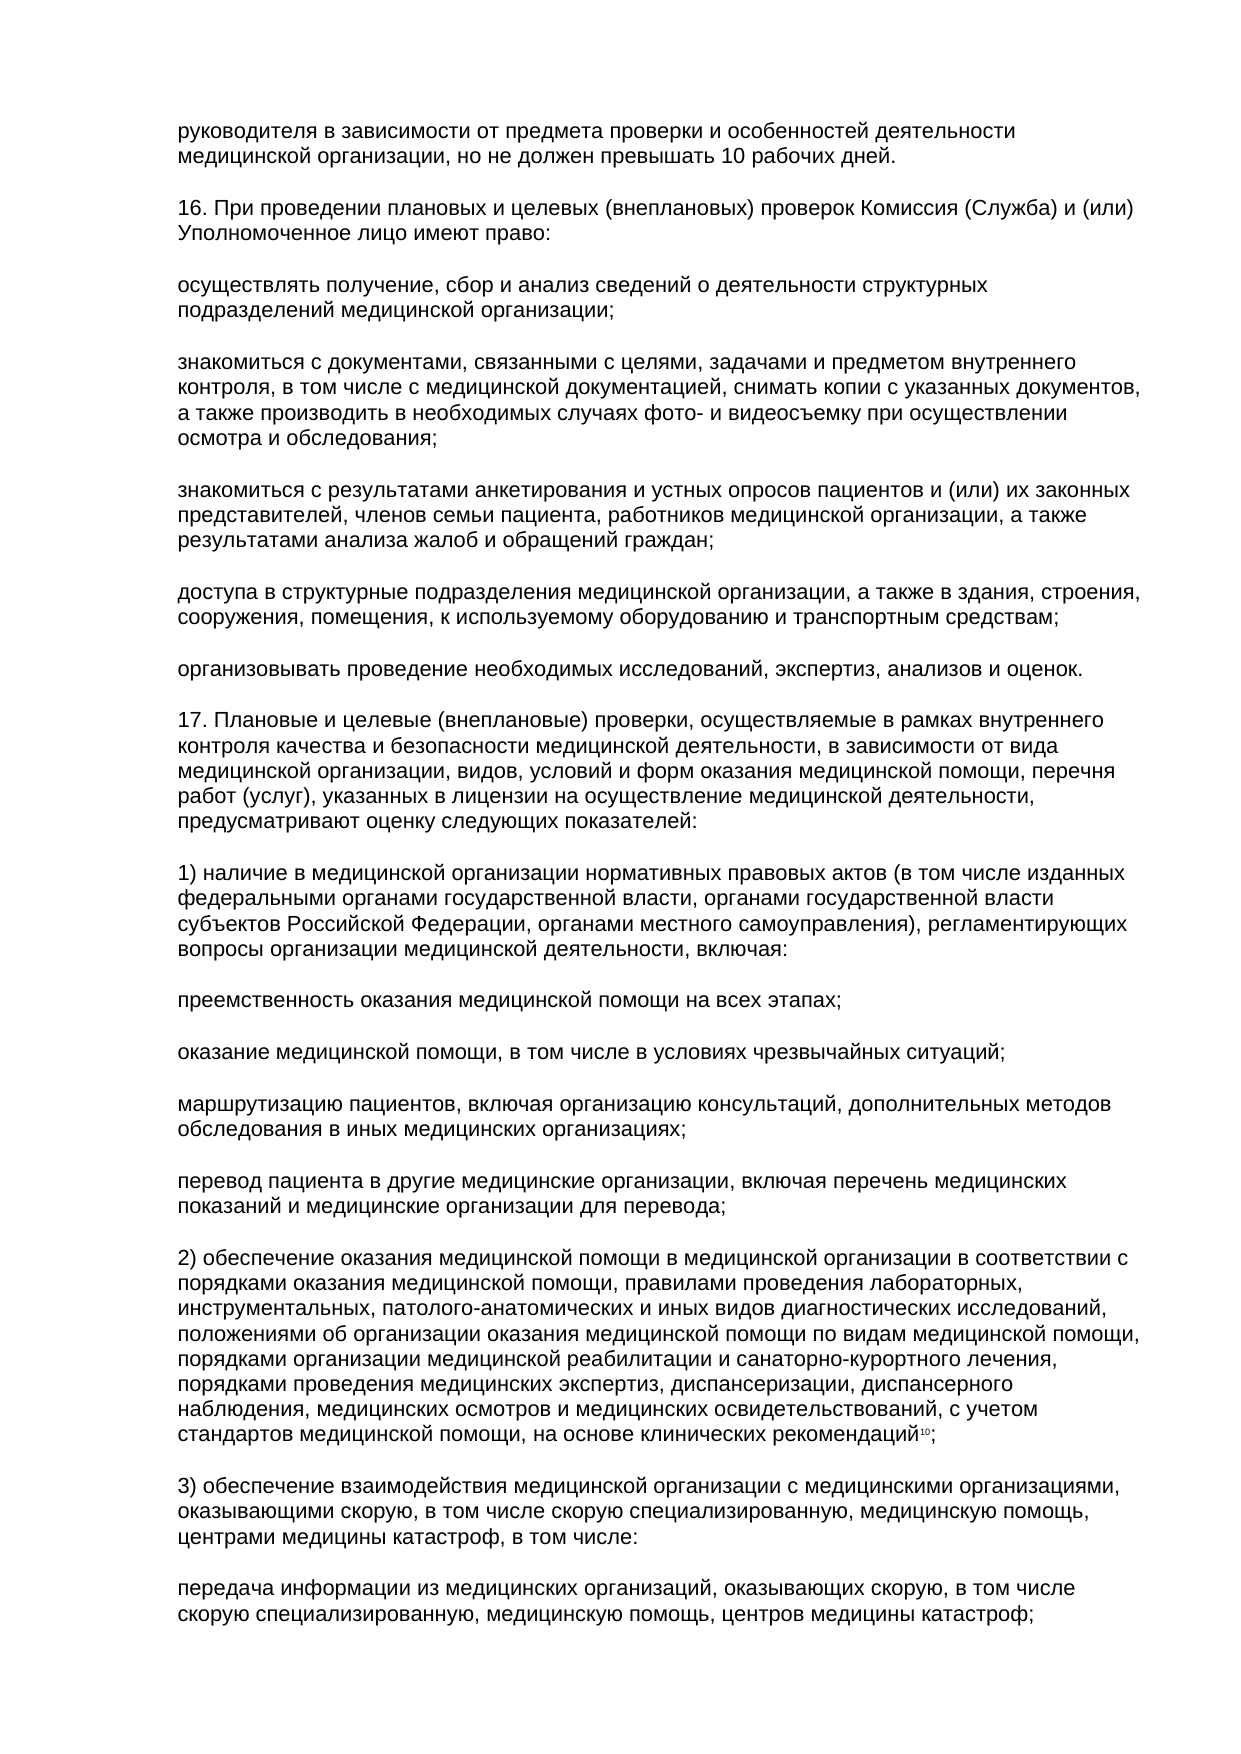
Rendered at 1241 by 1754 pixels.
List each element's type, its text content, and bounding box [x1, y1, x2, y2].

text передача информации из медицинских организаций, оказывающих скорую, в том числе скорую специализированную, медицинскую помощь, центров медицины катастроф; [177, 1575, 1152, 1626]
text 17. Плановые и целевые (внеплановые) проверки, осуществляемые в рамках внутреннего контроля качества и безопасности медицинской деятельности, в зависимости от вида медицинской организации, видов, условий и форм оказания медицинской помощи, перечня работ (услуг), указанных в лицензии на осуществление медицинской деятельности, предусматривают оценку следующих показателей: [177, 707, 1152, 833]
text 2) обеспечение оказания медицинской помощи в медицинской организации в соответствии с порядками оказания медицинской помощи, правилами проведения лабораторных, инструментальных, патолого-анатомических и иных видов диагностических исследований, положениями об организации оказания медицинской помощи по видам медицинской помощи, порядками организации медицинской реабилитации и санаторно-курортного лечения, порядками проведения медицинских экспертиз, диспансеризации, диспансерного наблюдения, медицинских осмотров и медицинских освидетельствований, с учетом стандартов медицинской помощи, на основе клинических рекомендаций10; [177, 1245, 1152, 1447]
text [177, 118, 1152, 168]
text оказание медицинской помощи, в том числе в условиях чрезвычайных ситуаций; [177, 1039, 1152, 1064]
text доступа в структурные подразделения медицинской организации, а также в здания, строения, сооружения, помещения, к используемому оборудованию и транспортным средствам; [177, 579, 1152, 629]
text преемственность оказания медицинской помощи на всех этапах; [177, 987, 1152, 1013]
text 16. При проведении плановых и целевых (внеплановых) проверок Комиссия (Служба) и (или) Уполномоченное лицо имеют право: [177, 195, 1152, 246]
text организовывать проведение необходимых исследований, экспертиз, анализов и оценок. [177, 656, 1152, 681]
text осуществлять получение, сбор и анализ сведений о деятельности структурных подразделений медицинской организации; [177, 272, 1152, 322]
text знакомиться с документами, связанными с целями, задачами и предметом внутреннего контроля, в том числе с медицинской документацией, снимать копии с указанных документов, а также производить в необходимых случаях фото- и видеосъемку при осуществлении осмотра и обследования; [177, 349, 1152, 450]
text 1) наличие в медицинской организации нормативных правовых актов (в том числе изданных федеральными органами государственной власти, органами государственной власти субъектов Российской Федерации, органами местного самоуправления), регламентирующих вопросы организации медицинской деятельности, включая: [177, 860, 1152, 961]
text знакомиться с результатами анкетирования и устных опросов пациентов и (или) их законных представителей, членов семьи пациента, работников медицинской организации, а также результатами анализа жалоб и обращений граждан; [177, 476, 1152, 552]
text перевод пациента в другие медицинские организации, включая перечень медицинских показаний и медицинские организации для перевода; [177, 1168, 1152, 1218]
text маршрутизацию пациентов, включая организацию консультаций, дополнительных методов обследования в иных медицинских организациях; [177, 1091, 1152, 1141]
text 3) обеспечение взаимодействия медицинской организации с медицинскими организациями, оказывающими скорую, в том числе скорую специализированную, медицинскую помощь, центрами медицины катастроф, в том числе: [177, 1473, 1152, 1549]
